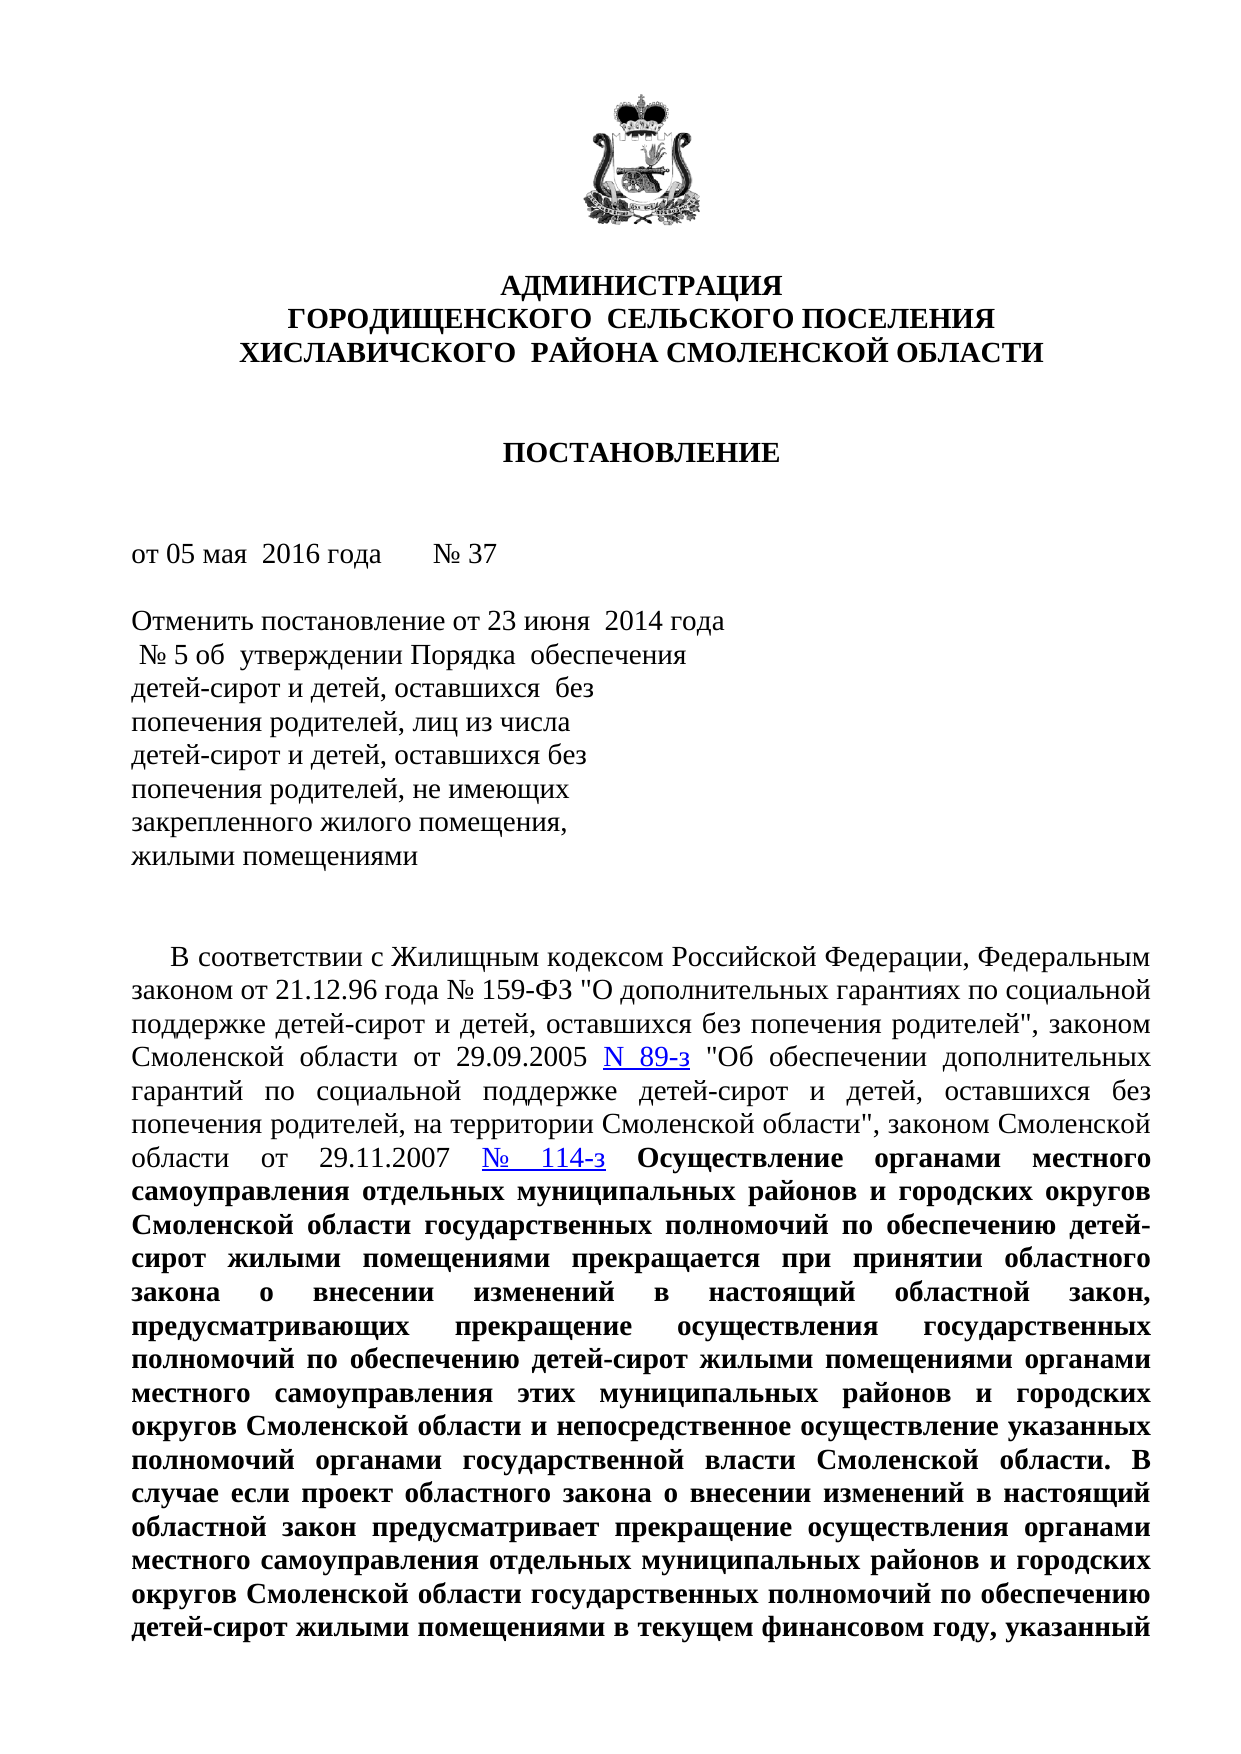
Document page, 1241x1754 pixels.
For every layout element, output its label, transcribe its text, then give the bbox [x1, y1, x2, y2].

text ПОСТАНОВЛЕНИЕ [131, 436, 1152, 469]
title детей-сирот и детей, оставшихся без [131, 670, 1152, 704]
title № 5 об утверждении Порядка обеспечения [131, 637, 1152, 670]
text ГОРОДИЩЕНСКОГО СЕЛЬСКОГО ПОСЕЛЕНИЯ [131, 301, 1152, 335]
text ХИСЛАВИЧСКОГО РАЙОНА СМОЛЕНСКОЙ ОБЛАСТИ [131, 335, 1152, 368]
title от 05 мая 2016 года № 37 [131, 536, 1152, 570]
text АДМИНИСТРАЦИЯ [131, 268, 1152, 301]
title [131, 939, 1152, 1643]
title детей-сирот и детей, оставшихся без [131, 737, 1152, 771]
title попечения родителей, не имеющих [131, 771, 1152, 804]
title закрепленного жилого помещения, [131, 804, 1152, 838]
picture [577, 93, 706, 235]
title попечения родителей, лиц из числа [131, 704, 1152, 737]
title жилыми помещениями [131, 838, 1152, 872]
title Отменить постановление от 23 июня 2014 года [131, 603, 1152, 637]
